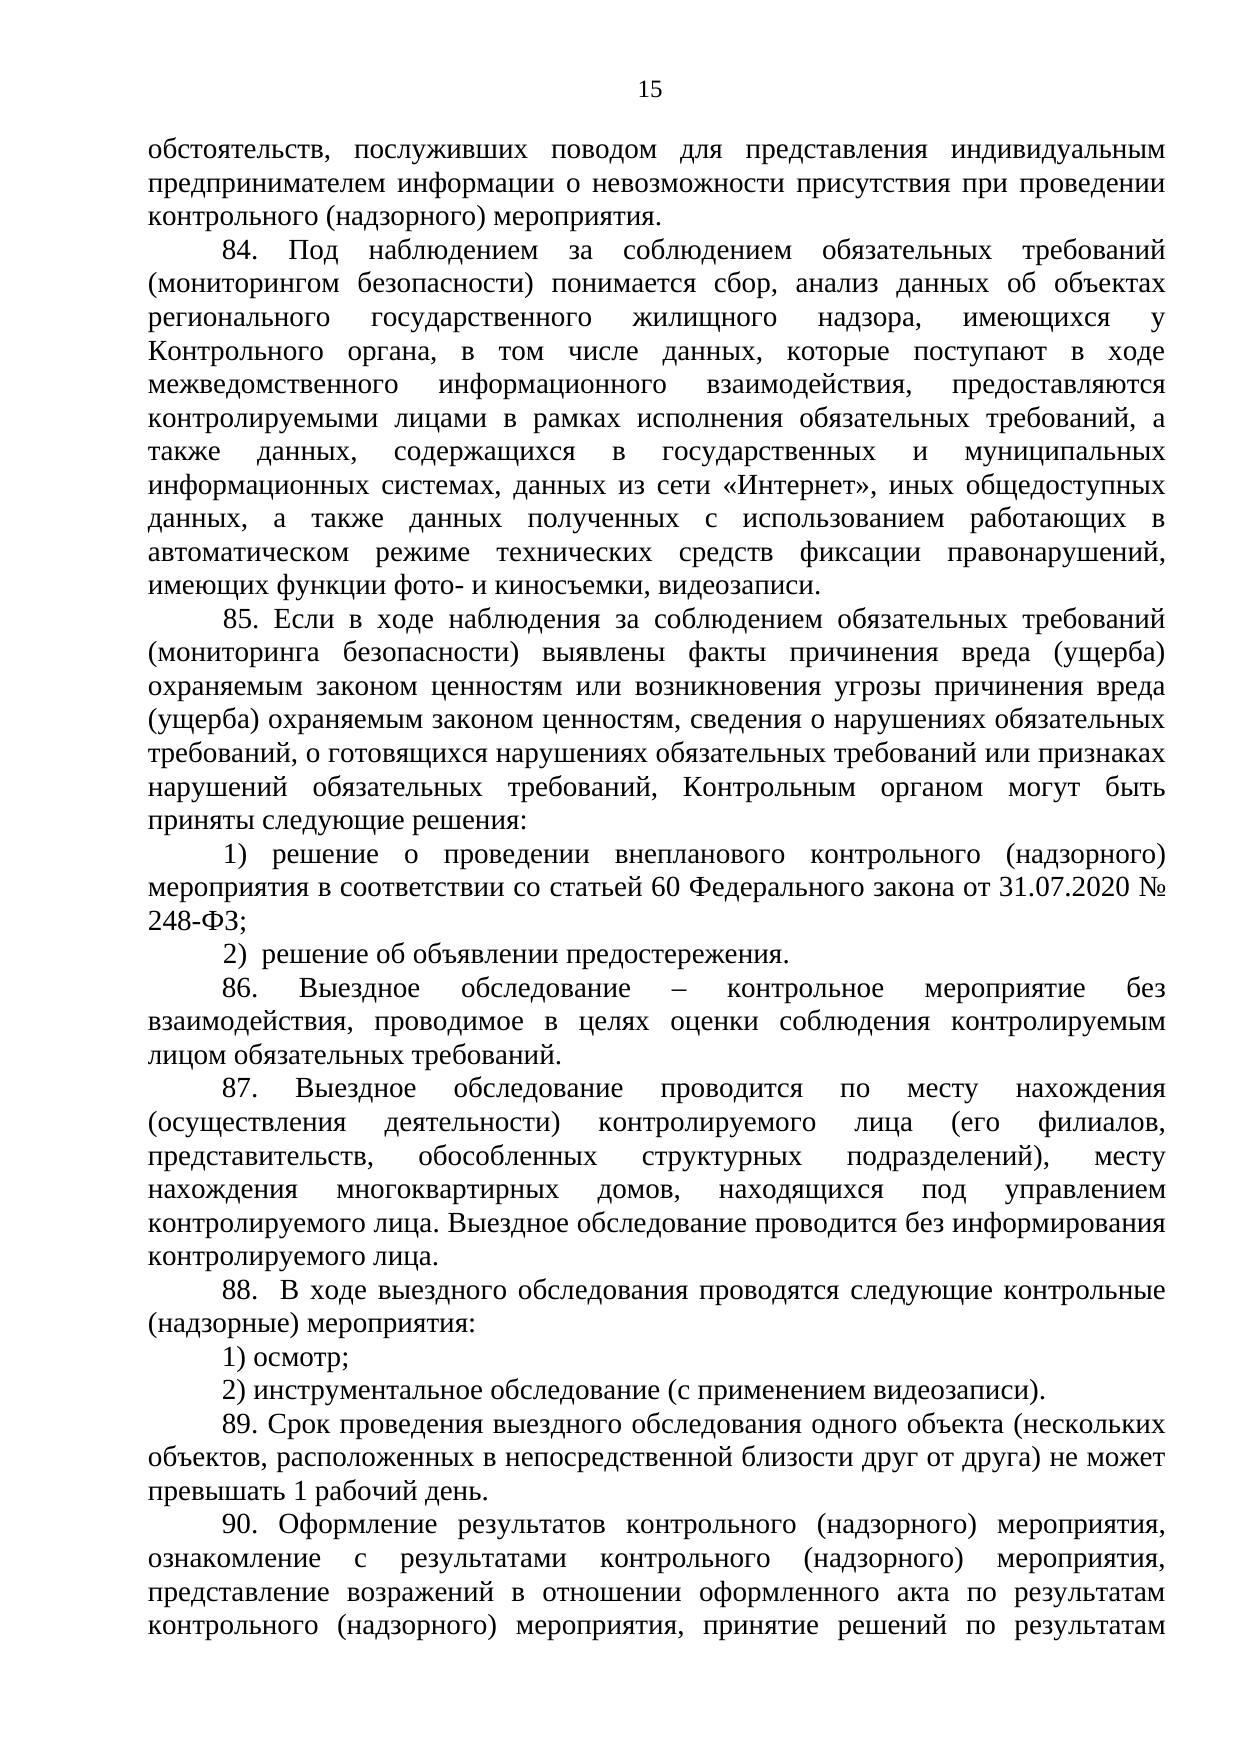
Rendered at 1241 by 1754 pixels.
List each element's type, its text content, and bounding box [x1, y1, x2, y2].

text 1) решение о проведении внепланового контрольного (надзорного) мероприятия в соответствии со статьей 60 Федерального закона от 31.07.2020 № 248-ФЗ; [148, 836, 1167, 936]
list 2) инструментальное обследование (с применением видеозаписи). [148, 1372, 1167, 1406]
list 89. Срок проведения выездного обследования одного объекта (нескольких объектов, расположенных в непосредственной близости друг от друга) не может превышать 1 рабочий день. [148, 1406, 1167, 1507]
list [148, 1507, 1167, 1641]
list 86. Выездное обследование – контрольное мероприятие без взаимодействия, проводимое в целях оценки соблюдения контролируемым лицом обязательных требований. [148, 970, 1167, 1071]
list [148, 131, 1167, 232]
list 84. Под наблюдением за соблюдением обязательных требований (мониторингом безопасности) понимается сбор, анализ данных об объектах регионального государственного жилищного надзора, имеющихся у Контрольного органа, в том числе данных, которые поступают в ходе межведомственного информационного взаимодействия, предоставляются контролируемыми лицами в рамках исполнения обязательных требований, а также данных, содержащихся в государственных и муниципальных информационных системах, данных из сети «Интернет», иных общедоступных данных, а также данных полученных с использованием работающих в автоматическом режиме технических средств фиксации правонарушений, имеющих функции фото- и киносъемки, видеозаписи. [148, 232, 1167, 601]
list 1) осмотр; [148, 1339, 1167, 1372]
list 88. В ходе выездного обследования проводятся следующие контрольные (надзорные) мероприятия: [148, 1272, 1167, 1339]
text 2) решение об объявлении предостережения. [148, 936, 1167, 970]
text 85. Если в ходе наблюдения за соблюдением обязательных требований (мониторинга безопасности) выявлены факты причинения вреда (ущерба) охраняемым законом ценностям или возникновения угрозы причинения вреда (ущерба) охраняемым законом ценностям, сведения о нарушениях обязательных требований, о готовящихся нарушениях обязательных требований или признаках нарушений обязательных требований, Контрольным органом могут быть приняты следующие решения: [148, 601, 1167, 836]
list 87. Выездное обследование проводится по месту нахождения (осуществления деятельности) контролируемого лица (его филиалов, представительств, обособленных структурных подразделений), месту нахождения многоквартирных домов, находящихся под управлением контролируемого лица. Выездное обследование проводится без информирования контролируемого лица. [148, 1071, 1167, 1272]
